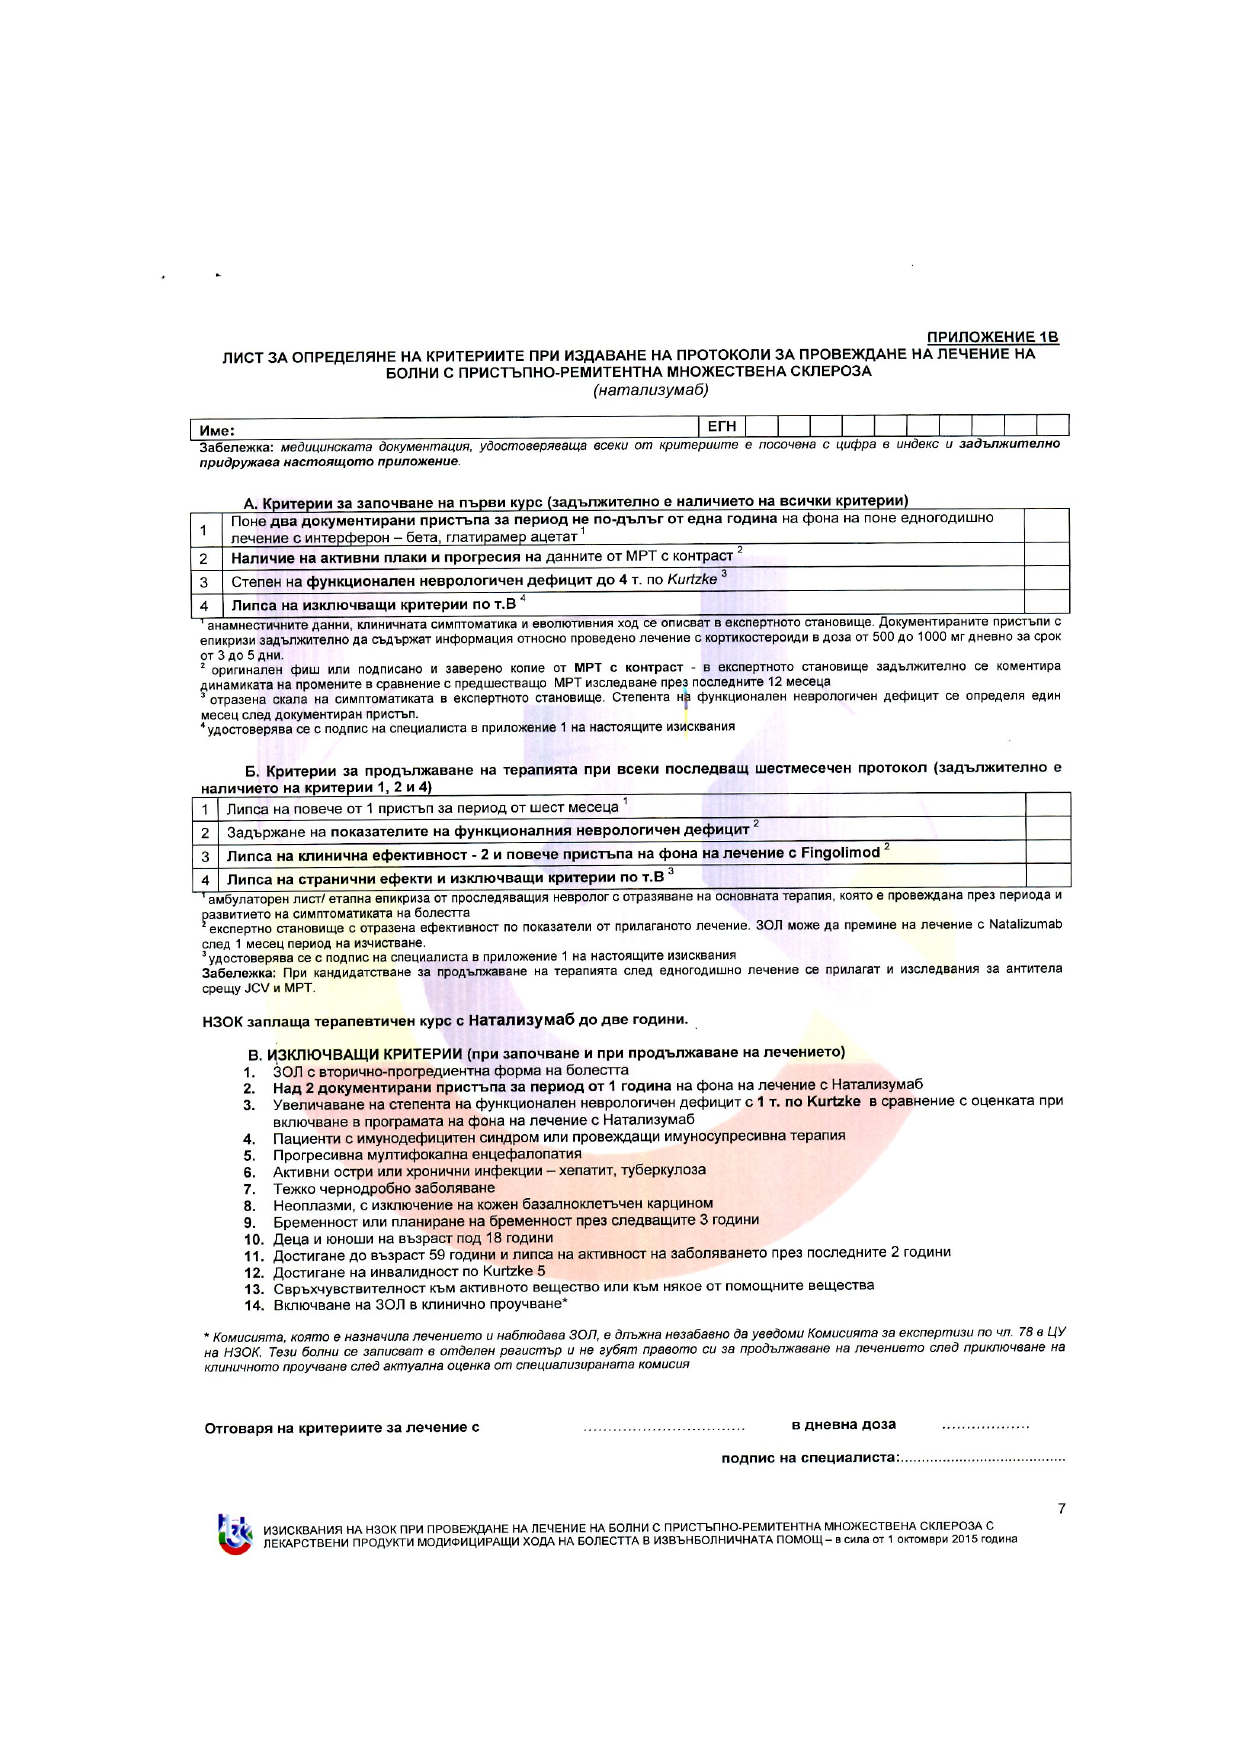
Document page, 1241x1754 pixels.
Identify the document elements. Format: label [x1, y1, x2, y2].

picture [147, 253, 1118, 1599]
